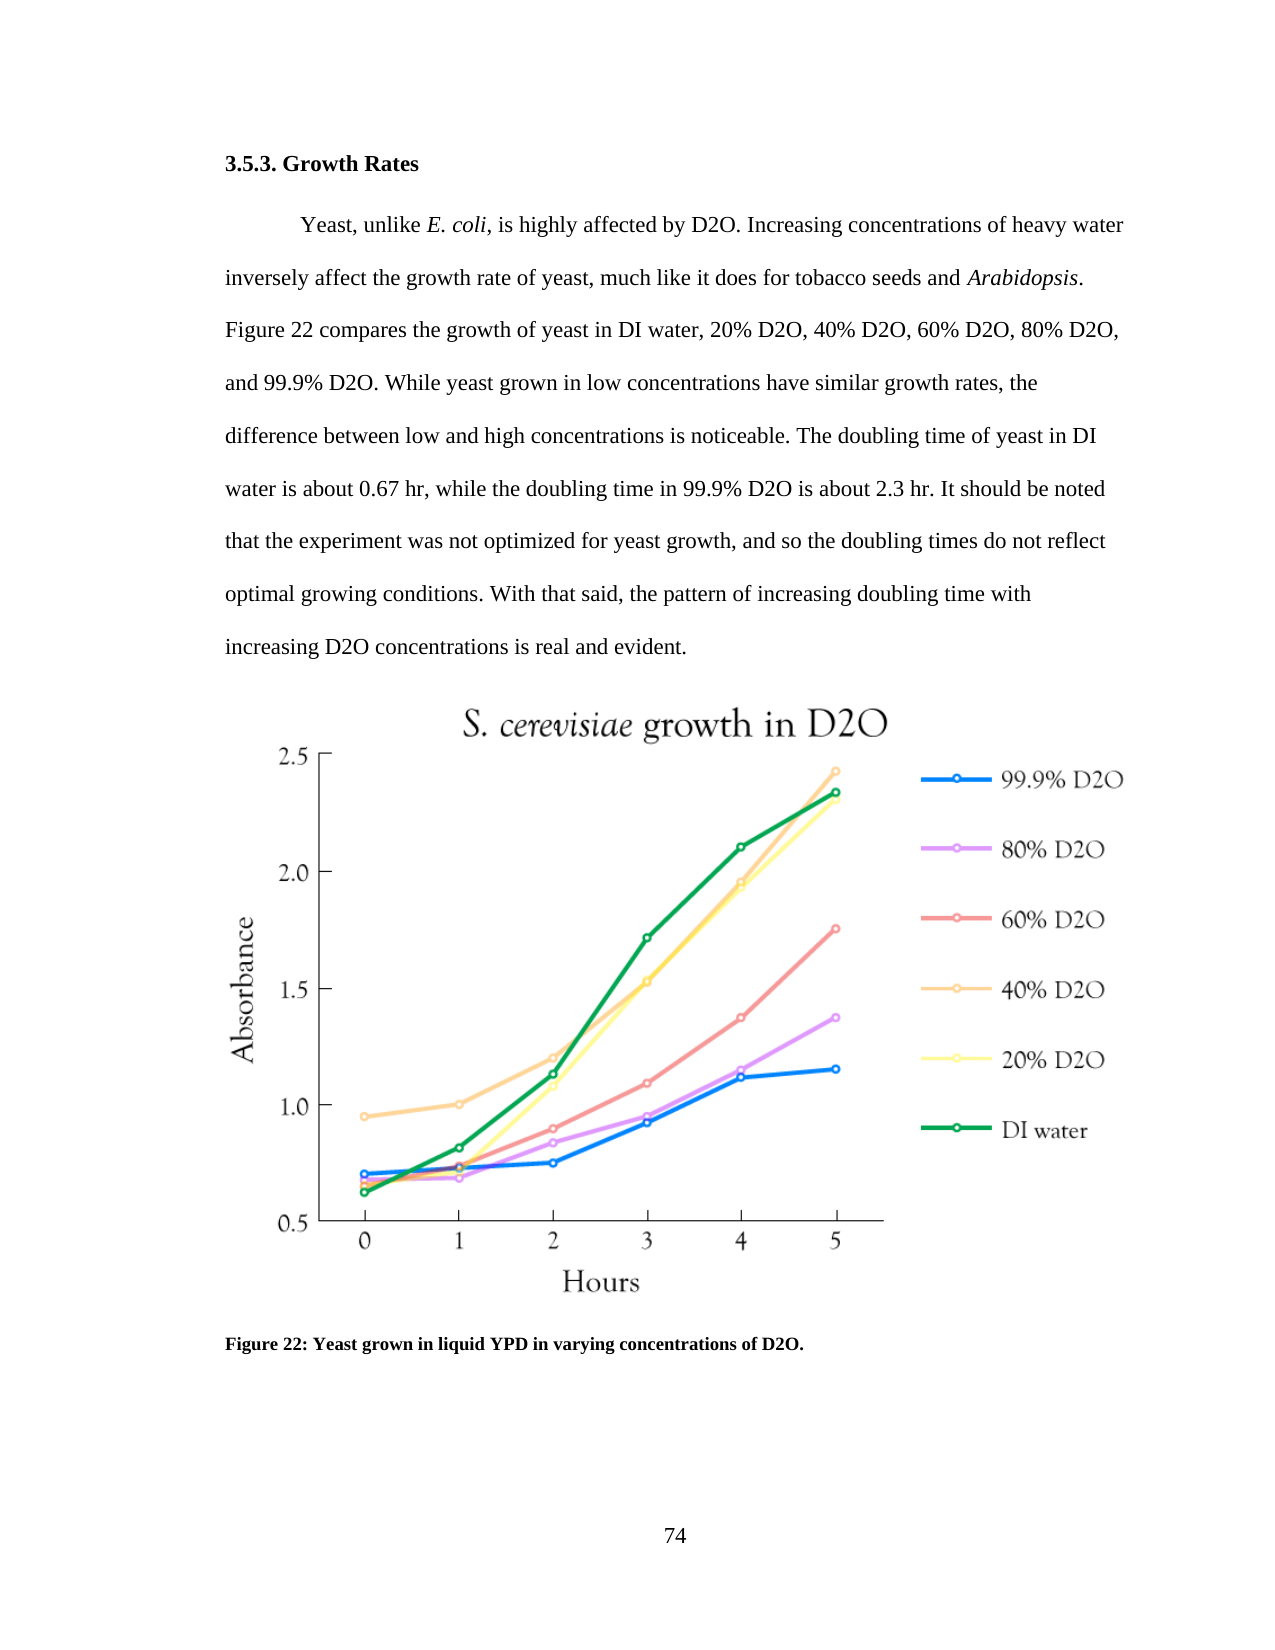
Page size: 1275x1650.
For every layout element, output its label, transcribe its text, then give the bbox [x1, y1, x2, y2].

text Figure 22: Yeast grown in liquid YPD in varying concentrations of D2O. [225, 1333, 1125, 1354]
picture [225, 685, 1125, 1307]
text Yeast, unlike E. coli, is highly affected by D2O. Increasing concentrations of heavy water inversely affect the growth rate of yeast, much like it does for tobacco seeds and Arabidopsis. Figure 22 compares the growth of yeast in DI water, 20% D2O, 40% D2O, 60% D2O, 80% D2O, and 99.9% D2O. While yeast grown in low concentrations have similar growth rates, the difference between low and high concentrations is noticeable. The doubling time of yeast in DI water is about 0.67 hr, while the doubling time in 99.9% D2O is about 2.3 hr. It should be noted that the experiment was not optimized for yeast growth, and so the doubling times do not reflect optimal growing conditions. With that said, the pattern of increasing doubling time with increasing D2O concentrations is real and evident. [225, 211, 1125, 659]
subtitle 3.5.3. Growth Rates [225, 150, 1125, 176]
